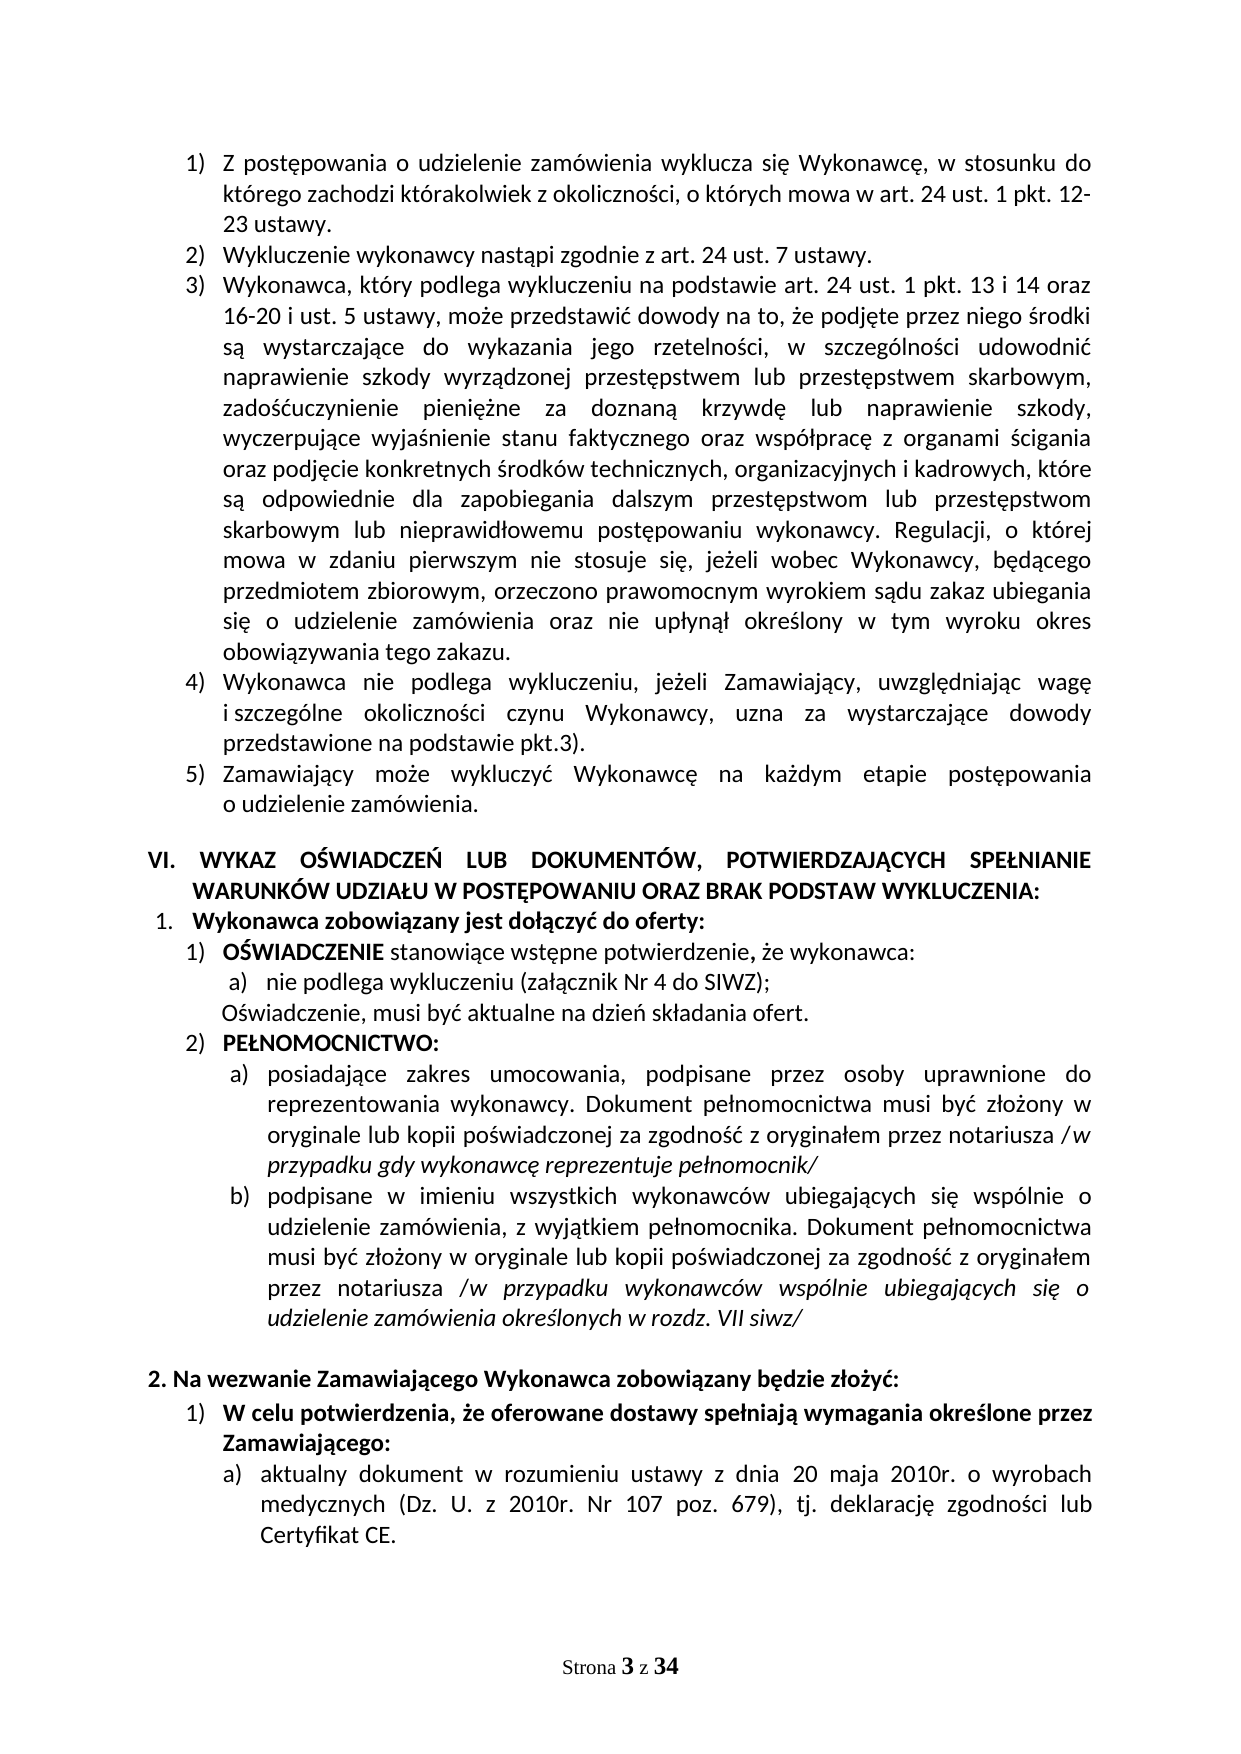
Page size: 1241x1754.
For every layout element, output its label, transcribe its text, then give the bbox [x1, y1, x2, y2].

list aktualny dokument w rozumieniu ustawy z dnia 20 maja 2010r. o wyrobach medycznych (Dz. U. z 2010r. Nr 107 poz. 679), tj. deklarację zgodności lub Certyfikat CE. [223, 1458, 1093, 1550]
list Z postępowania o udzielenie zamówienia wyklucza się Wykonawcę, w stosunku do którego zachodzi którakolwiek z okoliczności, o których mowa w art. 24 ust. 1 pkt. 12-23 ustawy. [185, 148, 1093, 239]
list nie podlega wykluczeniu (załącznik Nr 4 do SIWZ); [228, 967, 1093, 997]
list OŚWIADCZENIE stanowiące wstępne potwierdzenie, że wykonawca: [185, 936, 1093, 967]
list podpisane w imieniu wszystkich wykonawców ubiegających się wspólnie o udzielenie zamówienia, z wyjątkiem pełnomocnika. Dokument pełnomocnictwa musi być złożony w oryginale lub kopii poświadczonej za zgodność z oryginałem przez notariusza /w przypadku wykonawców wspólnie ubiegających się o udzielenie zamówienia określonych w rozdz. VII siwz/ [229, 1180, 1093, 1333]
text 2. Na wezwanie Zamawiającego Wykonawca zobowiązany będzie złożyć: [148, 1363, 1093, 1394]
list Wykonawca, który podlega wykluczeniu na podstawie art. 24 ust. 1 pkt. 13 i 14 oraz 16-20 i ust. 5 ustawy, może przedstawić dowody na to, że podjęte przez niego środki są wystarczające do wykazania jego rzetelności, w szczególności udowodnić naprawienie szkody wyrządzonej przestępstwem lub przestępstwem skarbowym, zadośćuczynienie pieniężne za doznaną krzywdę lub naprawienie szkody, wyczerpujące wyjaśnienie stanu faktycznego oraz współpracę z organami ścigania oraz podjęcie konkretnych środków technicznych, organizacyjnych i kadrowych, które są odpowiednie dla zapobiegania dalszym przestępstwom lub przestępstwom skarbowym lub nieprawidłowemu postępowaniu wykonawcy. Regulacji, o której mowa w zdaniu pierwszym nie stosuje się, jeżeli wobec Wykonawcy, będącego przedmiotem zbiorowym, orzeczono prawomocnym wyrokiem sądu zakaz ubiegania się o udzielenie zamówienia oraz nie upłynął określony w tym wyroku okres obowiązywania tego zakazu. [185, 270, 1093, 666]
list PEŁNOMOCNICTWO: [185, 1028, 1093, 1058]
list Wykonawca nie podlega wykluczeniu, jeżeli Zamawiający, uwzględniając wagę i szczególne okoliczności czynu Wykonawcy, uzna za wystarczające dowody przedstawione na podstawie pkt.3). [185, 666, 1093, 758]
list Wykonawca zobowiązany jest dołączyć do oferty: [154, 906, 1093, 936]
list Zamawiający może wykluczyć Wykonawcę na każdym etapie postępowania o udzielenie zamówienia. [185, 758, 1093, 819]
text Oświadczenie, musi być aktualne na dzień składania ofert. [221, 997, 1093, 1028]
list posiadające zakres umocowania, podpisane przez osoby uprawnione do reprezentowania wykonawcy. Dokument pełnomocnictwa musi być złożony w oryginale lub kopii poświadczonej za zgodność z oryginałem przez notariusza /w przypadku gdy wykonawcę reprezentuje pełnomocnik/ [229, 1058, 1093, 1180]
list Wykluczenie wykonawcy nastąpi zgodnie z art. 24 ust. 7 ustawy. [185, 239, 1093, 270]
text VI. WYKAZ OŚWIADCZEŃ LUB DOKUMENTÓW, POTWIERDZAJĄCYCH SPEŁNIANIE WARUNKÓW UDZIAŁU W POSTĘPOWANIU ORAZ BRAK PODSTAW WYKLUCZENIA: [148, 844, 1093, 906]
list W celu potwierdzenia, że oferowane dostawy spełniają wymagania określone przez Zamawiającego: [185, 1397, 1093, 1458]
